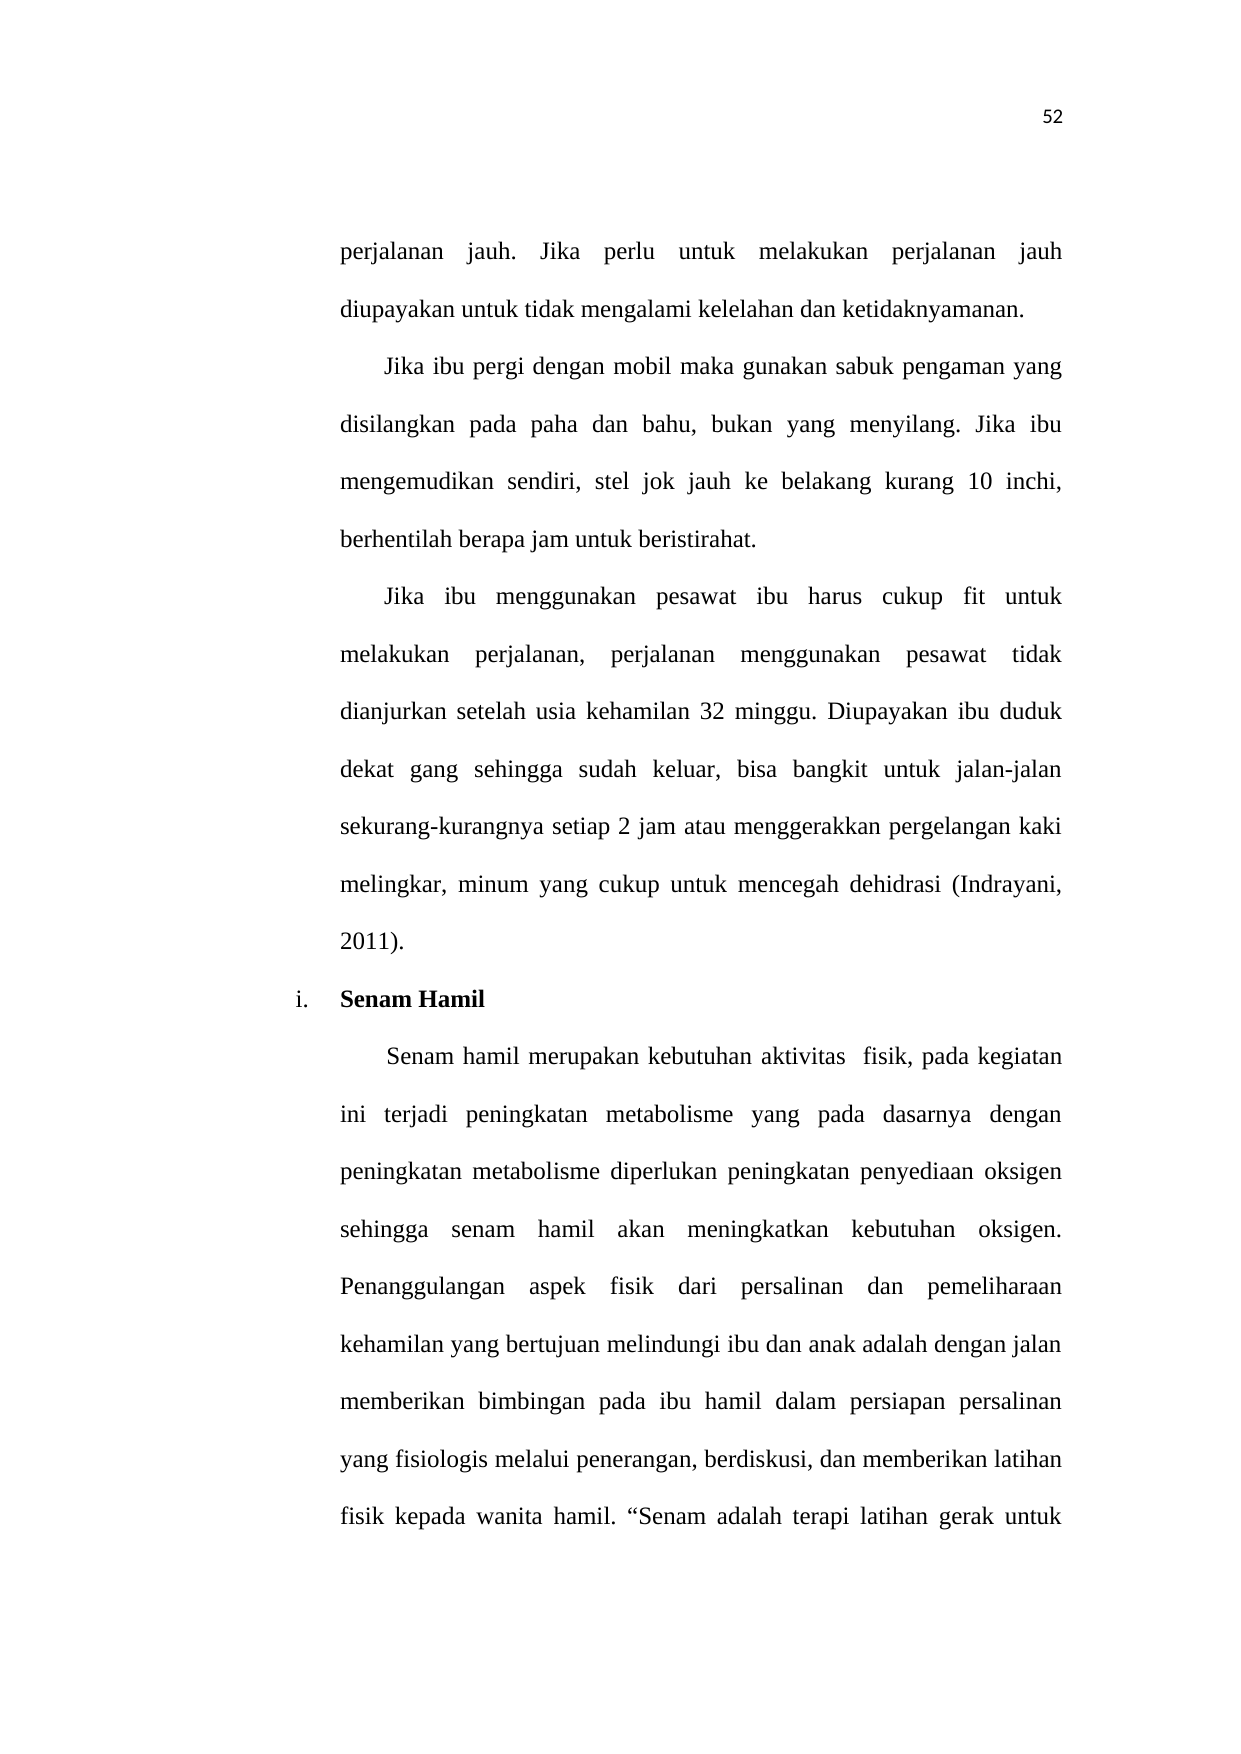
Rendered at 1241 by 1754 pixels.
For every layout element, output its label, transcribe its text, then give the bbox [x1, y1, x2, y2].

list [340, 1041, 1062, 1530]
list Senam Hamil [295, 984, 1062, 1012]
text Jika ibu pergi dengan mobil maka gunakan sabuk pengaman yang disilangkan pada paha dan bahu, bukan yang menyilang. Jika ibu mengemudikan sendiri, stel jok jauh ke belakang kurang 10 inchi, berhentilah berapa jam untuk beristirahat. [340, 351, 1062, 552]
text Jika ibu menggunakan pesawat ibu harus cukup fit untuk melakukan perjalanan, perjalanan menggunakan pesawat tidak dianjurkan setelah usia kehamilan 32 minggu. Diupayakan ibu duduk dekat gang sehingga sudah keluar, bisa bangkit untuk jalan-jalan sekurang-kurangnya setiap 2 jam atau menggerakkan pergelangan kaki melingkar, minum yang cukup untuk mencegah dehidrasi (Indrayani, 2011). [340, 581, 1062, 955]
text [340, 236, 1062, 322]
